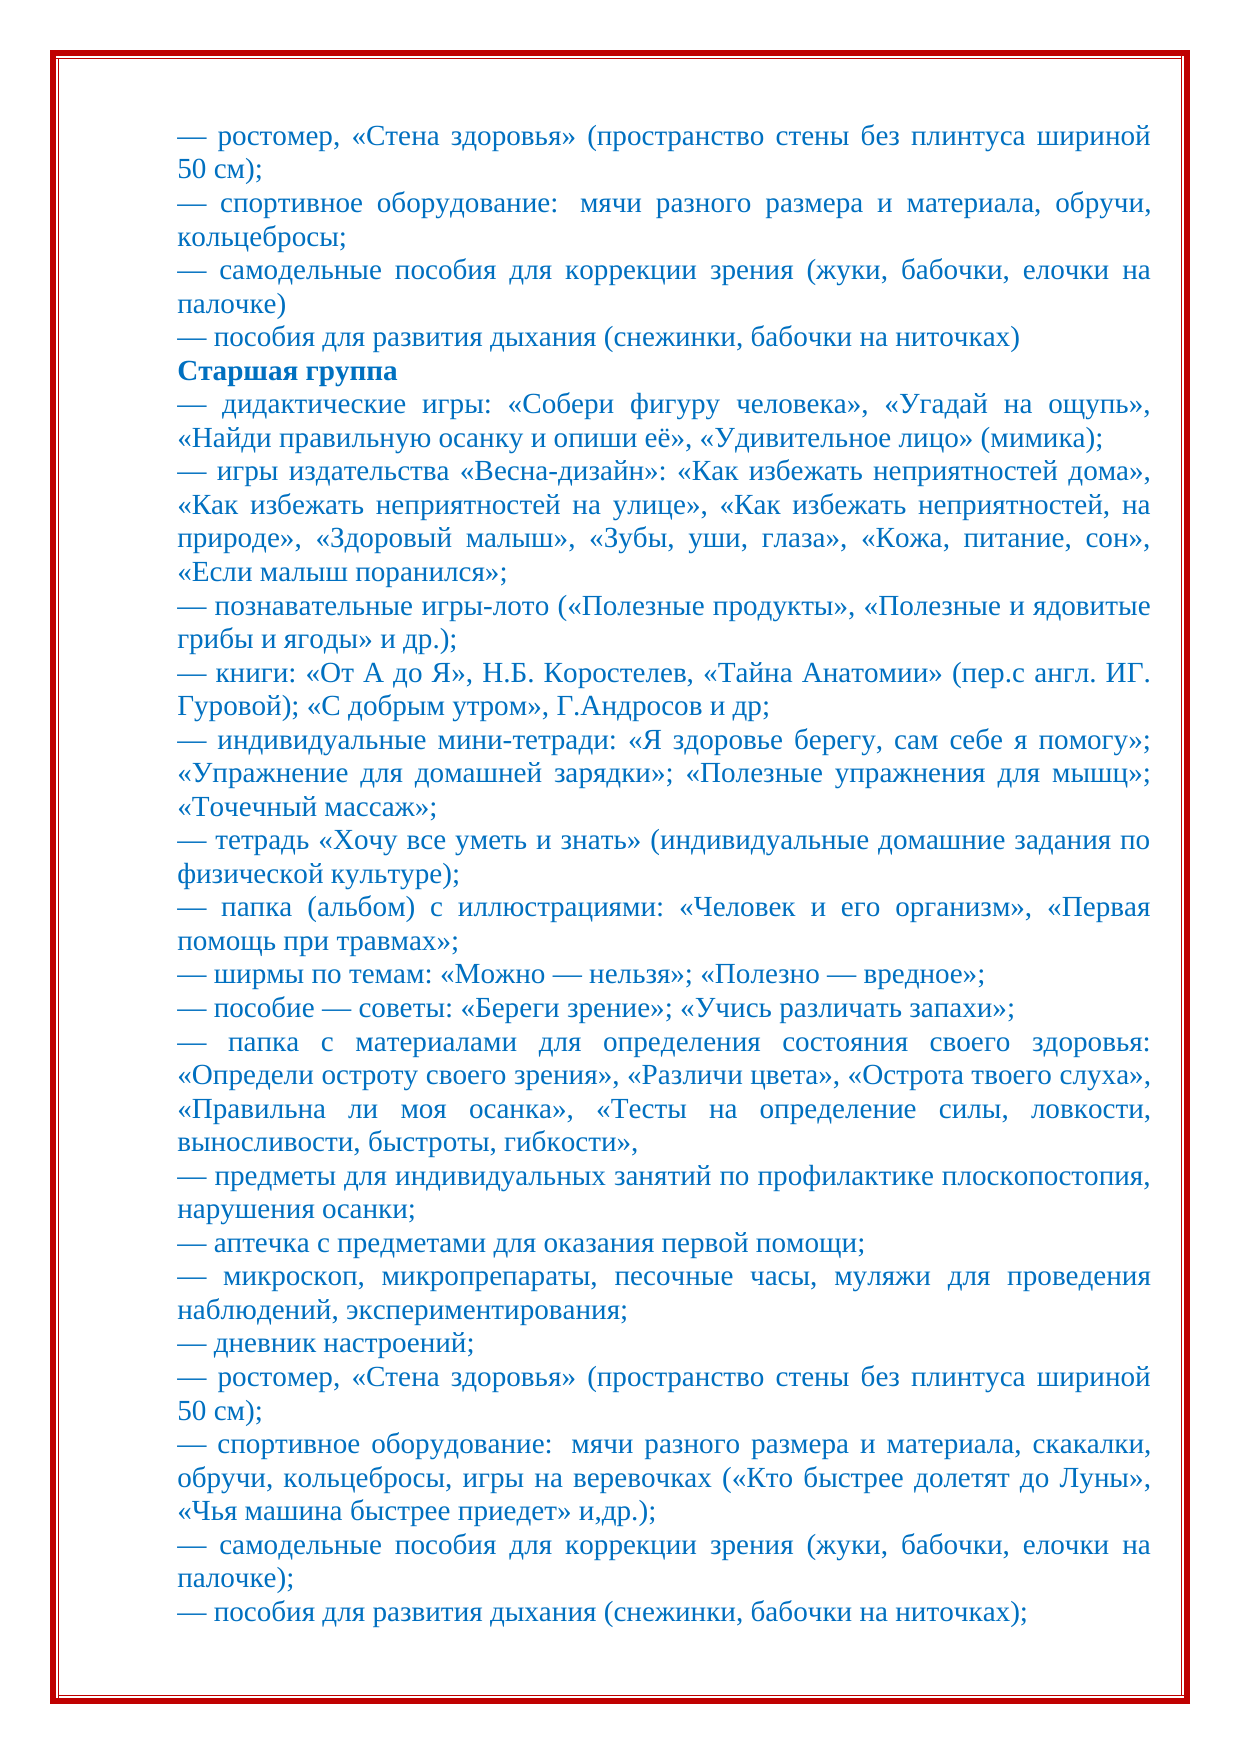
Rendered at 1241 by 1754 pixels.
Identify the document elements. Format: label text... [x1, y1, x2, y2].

text — ростомер, «Стена здоровья» (пространство стены без плинтуса шириной 50 см); [177, 118, 1152, 185]
text — папка с материалами для определения состояния своего здоровья: «Определи остроту своего зрения», «Различи цвета», «Острота твоего слуха», «Правильна ли моя осанка», «Тесты на определение силы, ловкости, выносливости, быстроты, гибкости», [177, 1024, 1152, 1158]
text — спортивное оборудование: мячи разного размера и материала, обручи, кольцебросы; [177, 185, 1152, 252]
text — познавательные игры-лото («Полезные продукты», «Полезные и ядовитые грибы и ягоды» и др.); [177, 588, 1152, 655]
text — дидактические игры: «Собери фигуру человека», «Угадай на ощупь», «Найди правильную осанку и опиши её», «Удивительное лицо» (мимика); [177, 386, 1152, 453]
text — ширмы по темам: «Можно — нельзя»; «Полезно — вредное»; [177, 957, 1152, 990]
text — самодельные пособия для коррекции зрения (жуки, бабочки, елочки на палочке); [177, 1527, 1152, 1594]
text — предметы для индивидуальных занятий по профилактике плоскопостопия, нарушения осанки; [177, 1158, 1152, 1225]
text — микроскоп, микропрепараты, песочные часы, муляжи для проведения наблюдений, экспериментирования; [177, 1258, 1152, 1326]
text — пособия для развития дыхания (снежинки, бабочки на ниточках) [177, 319, 1152, 353]
text — аптечка с предметами для оказания первой помощи; [177, 1225, 1152, 1258]
text Старшая группа [177, 353, 1152, 386]
text — папка (альбом) с иллюстрациями: «Человек и его организм», «Первая помощь при травмах»; [177, 889, 1152, 957]
text — дневник настроений; [177, 1326, 1152, 1359]
text — игры издательства «Весна-дизайн»: «Как избежать неприятностей дома», «Как избежать неприятностей на улице», «Как избежать неприятностей, на природе», «Здоровый малыш», «Зубы, уши, глаза», «Кожа, питание, сон», «Если малыш поранился»; [177, 453, 1152, 588]
text — пособия для развития дыхания (снежинки, бабочки на ниточках); [177, 1594, 1152, 1627]
text — книги: «От А до Я», Н.Б. Коростелев, «Тайна Анатомии» (пер.с англ. ИГ. Гуровой); «С добрым утром», Г.Андросов и др; [177, 655, 1152, 722]
text — индивидуальные мини-тетради: «Я здоровье берегу, сам себе я помогу»; «Упражнение для домашней зарядки»; «Полезные упражнения для мышц»; «Точечный массаж»; [177, 722, 1152, 822]
text — тетрадь «Хочу все уметь и знать» (индивидуальные домашние задания по физической культуре); [177, 822, 1152, 889]
text — спортивное оборудование: мячи разного размера и материала, скакалки, обручи, кольцебросы, игры на веревочках («Кто быстрее долетят до Луны», «Чья машина быстрее приедет» и,др.); [177, 1426, 1152, 1527]
text — пособие — советы: «Береги зрение»; «Учись различать запахи»; [177, 990, 1152, 1024]
text — ростомер, «Стена здоровья» (пространство стены без плинтуса шириной 50 см); [177, 1359, 1152, 1426]
text — самодельные пособия для коррекции зрения (жуки, бабочки, елочки на палочке) [177, 252, 1152, 319]
